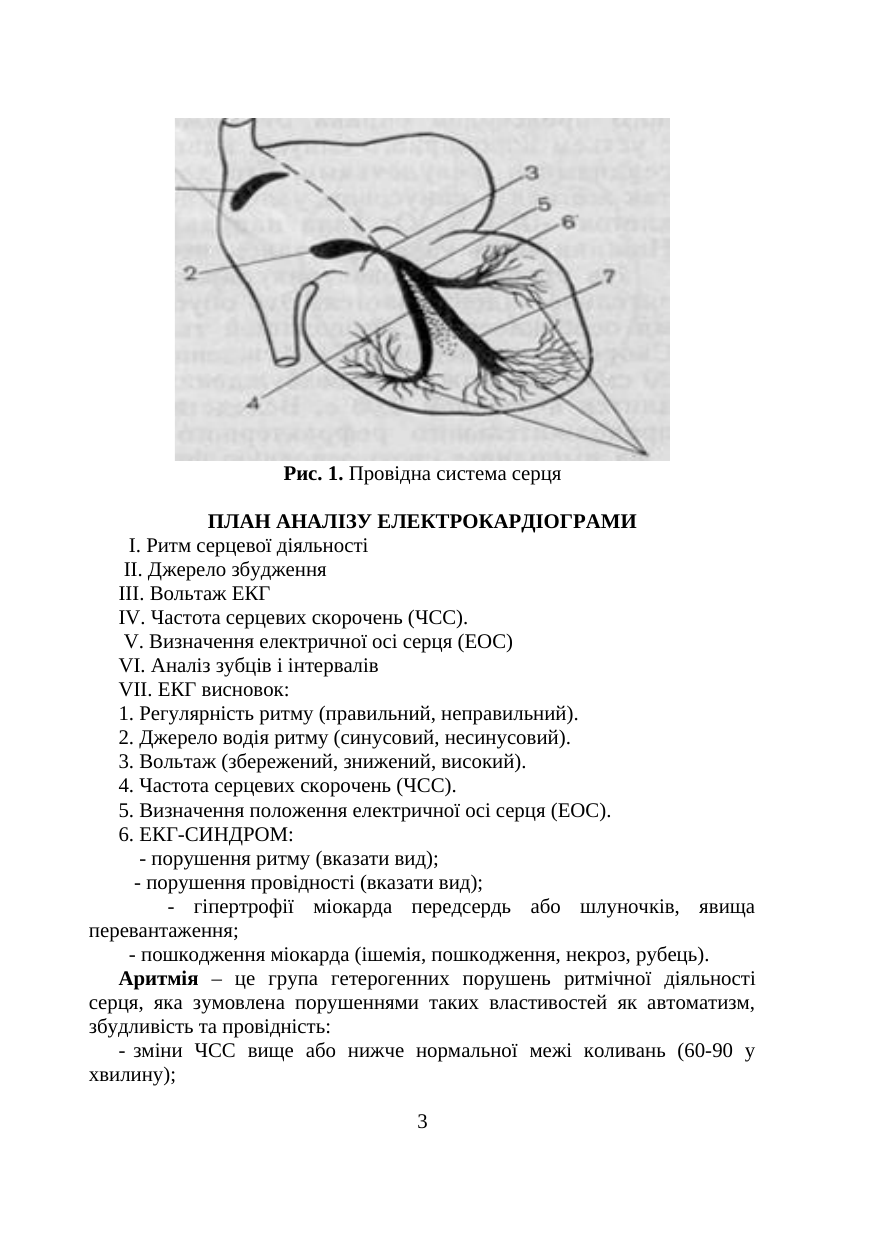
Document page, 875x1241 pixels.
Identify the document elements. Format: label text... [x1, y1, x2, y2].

text 6. ЕКГ-СИНДРОМ: [89, 822, 756, 846]
text 2. Джерело водія ритму (синусовий, несинусовий). [89, 725, 756, 749]
picture [174, 118, 670, 461]
text Рис. 1. Провідна система серця [89, 461, 756, 485]
list зміни ЧСС вище або нижче нормальної межі коливань (60-90 у хвилину); [89, 1038, 756, 1086]
text - порушення провідності (вказати вид); [89, 870, 756, 894]
text - гіпертрофії міокарда передсердь або шлуночків, явища перевантаження; [89, 894, 756, 942]
text 1. Регулярність ритму (правильний, неправильний). [89, 701, 756, 725]
text V. Визначення електричної осі серця (ЕОС) [89, 629, 756, 653]
text VI. Аналіз зубців і інтервалів [89, 653, 756, 677]
text 5. Визначення положення електричної осі серця (ЕОС). [89, 797, 756, 822]
text ПЛАН АНАЛІЗУ ЕЛЕКТРОКАРДІОГРАМИ [89, 509, 756, 533]
text IV. Частота серцевих скорочень (ЧСС). [89, 605, 756, 629]
text I. Ритм серцевої діяльності [89, 533, 756, 557]
text III. Вольтаж ЕКГ [89, 581, 756, 605]
text - пошкодження міокарда (ішемія, пошкодження, некроз, рубець). [89, 942, 756, 966]
text 4. Частота серцевих скорочень (ЧСС). [89, 773, 756, 797]
text VII. ЕКГ висновок: [89, 677, 756, 701]
text Аритмія – це група гетерогенних порушень ритмічної діяльності серця, яка зумовлена порушеннями таких властивостей як автоматизм, збудливість та провідність: [89, 966, 756, 1038]
text II. Джерело збудження [89, 557, 756, 581]
text 3. Вольтаж (збережений, знижений, високий). [89, 749, 756, 773]
text - порушення ритму (вказати вид); [89, 846, 756, 870]
